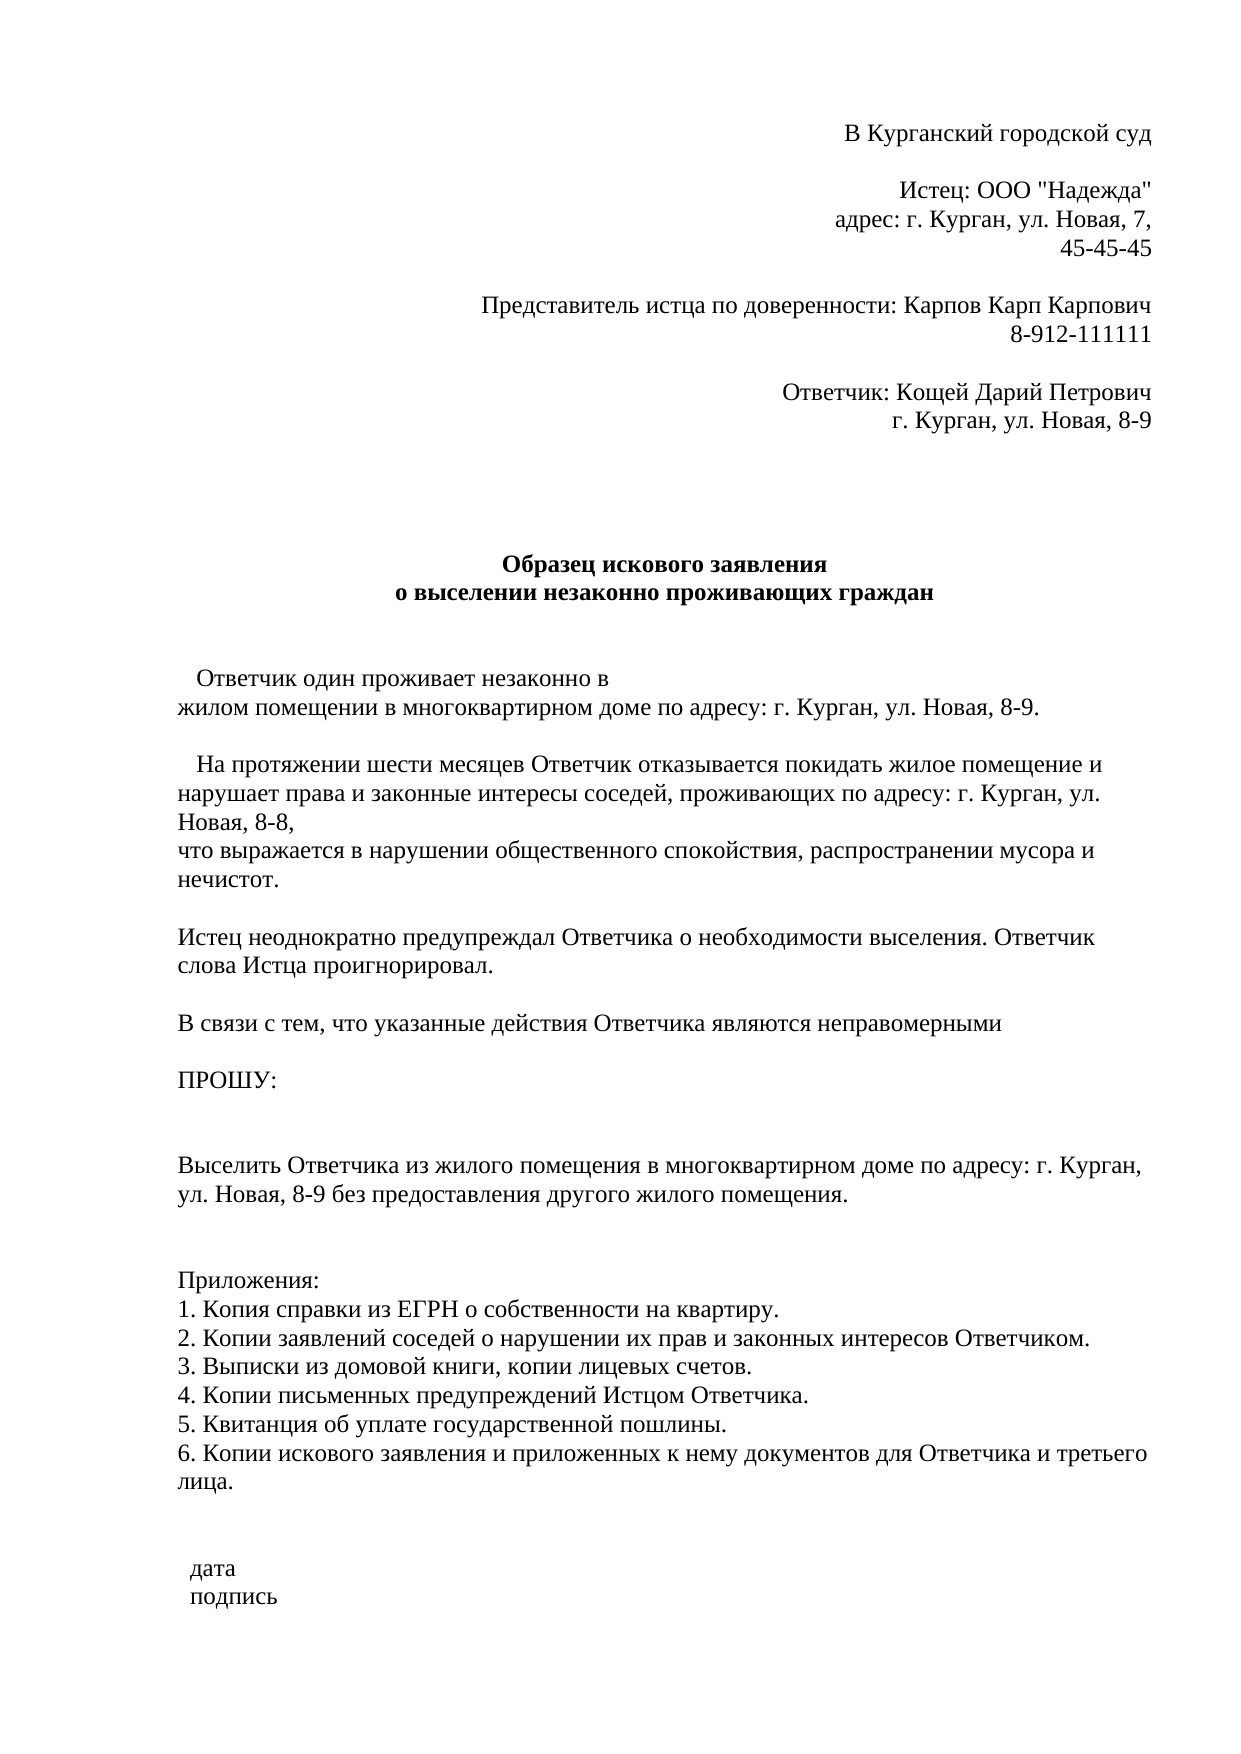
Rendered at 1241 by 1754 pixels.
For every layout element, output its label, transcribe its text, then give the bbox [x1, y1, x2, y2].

text Образец искового заявления о выселении незаконно проживающих граждан [177, 549, 1152, 606]
text Представитель истца по доверенности: Карпов Карп Карпович [177, 291, 1152, 319]
text Выселить Ответчика из жилого помещения в многоквартирном доме по адресу: г. Курган, ул. Новая, 8-9 без предоставления другого жилого помещения. Приложения: 1. Копия справки из ЕГРН о собственности на квартиру. 2. Копии заявлений соседей о нарушении их прав и законных интересов Ответчиком. 3. Выписки из домовой книги, копии лицевых счетов. 4. Копии письменных предупреждений Истцом Ответчика. 5. Квитанция об уплате государственной пошлины. 6. Копии искового заявления и приложенных к нему документов для Ответчика и третьего лица. дата подпись [177, 1121, 1152, 1610]
text 8-912-111111 Ответчик: Кощей Дарий Петрович [177, 319, 1152, 406]
text Ответчик один проживает незаконно в жилом помещении в многоквартирном доме по адресу: г. Курган, ул. Новая, 8-9. [177, 663, 1152, 720]
text Истец неоднократно предупреждал Ответчика о необходимости выселения. Ответчик слова Истца проигнорировал. В связи с тем, что указанные действия Ответчика являются неправомерными [177, 922, 1152, 1065]
text адрес: г. Курган, ул. Новая, 7, 45-45-45 [177, 204, 1152, 291]
text В Курганский городской суд Истец: ООО "Надежда" [177, 118, 1152, 204]
text На протяжении шести месяцев Ответчик отказывается покидать жилое помещение и нарушает права и законные интересы соседей, проживающих по адресу: г. Курган, ул. Новая, 8-8, что выражается в нарушении общественного спокойствия, распространении мусора и нечистот. [177, 720, 1152, 922]
text г. Курган, ул. Новая, 8-9 [177, 406, 1152, 520]
text ПРОШУ: [177, 1065, 1152, 1121]
